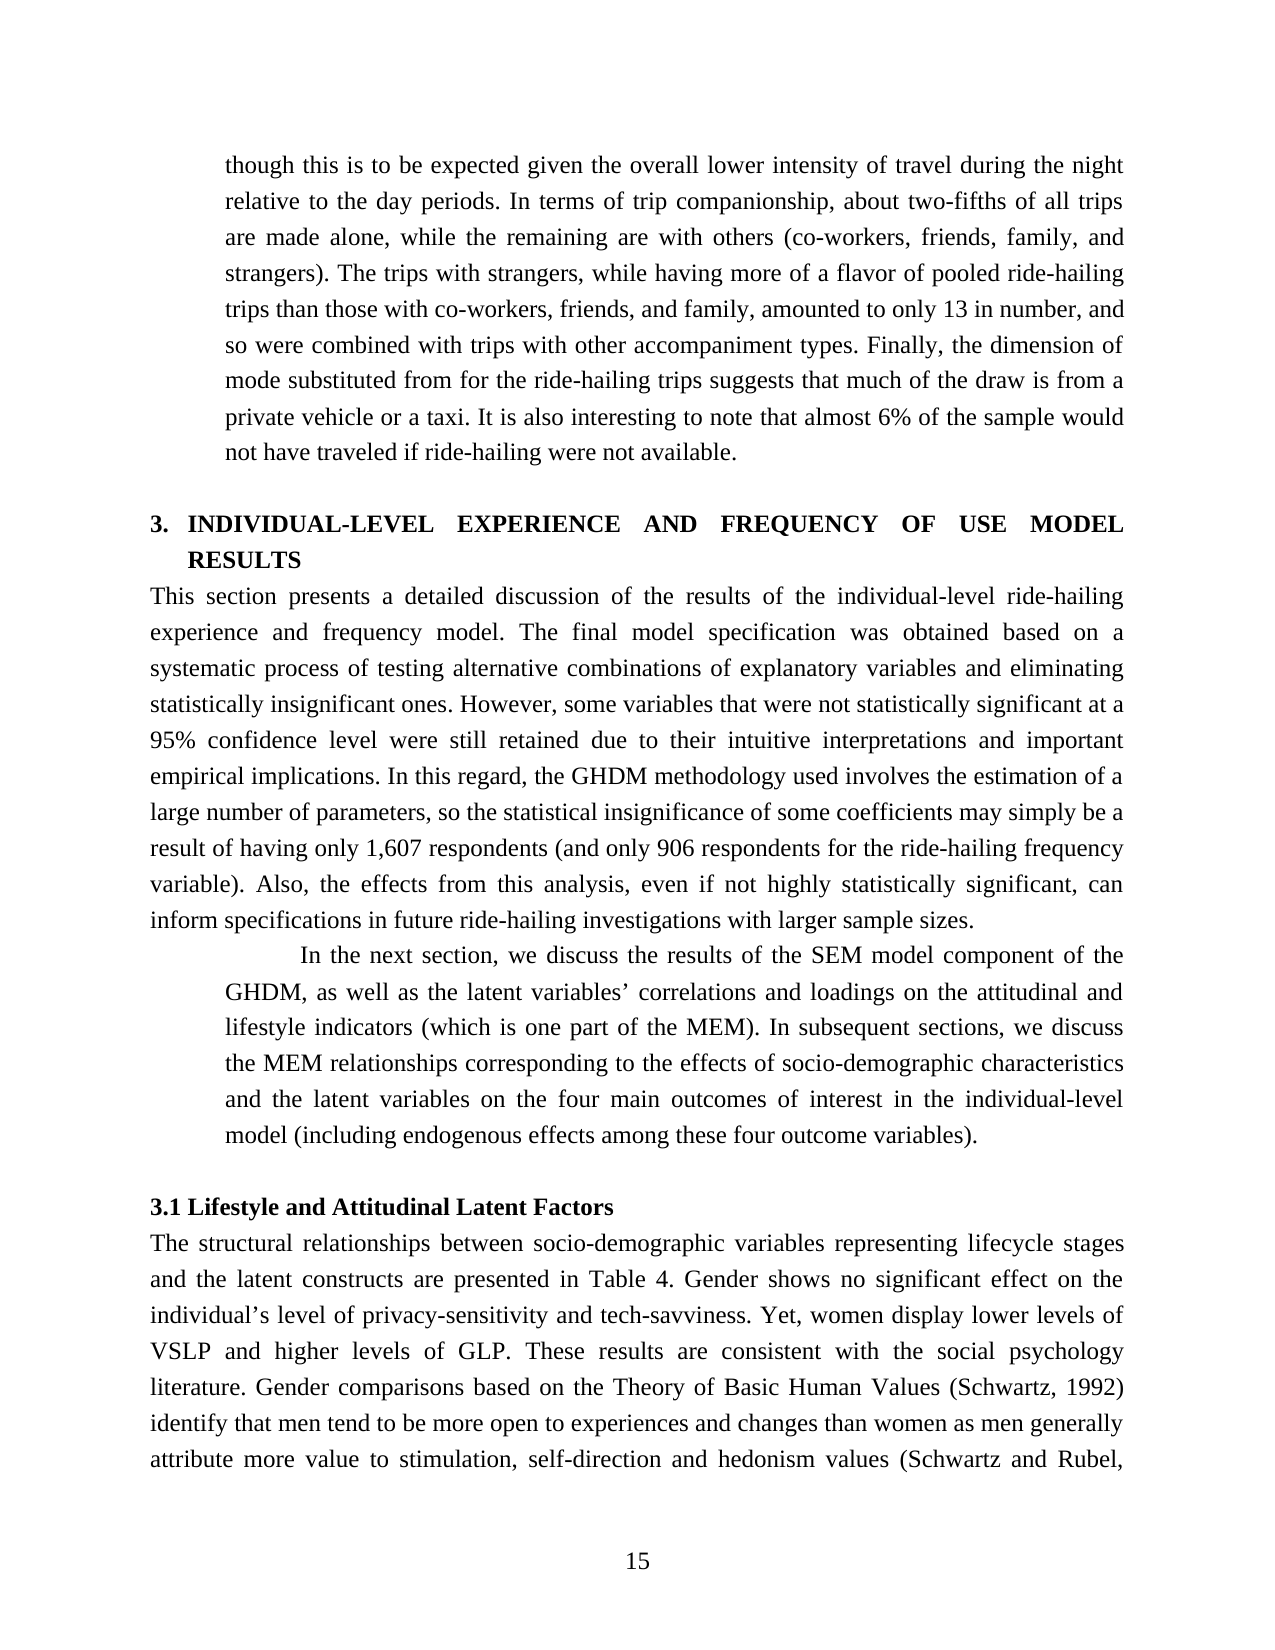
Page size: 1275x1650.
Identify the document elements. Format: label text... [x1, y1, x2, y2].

list Lifestyle and Attitudinal Latent Factors [150, 1192, 1125, 1221]
text In the next section, we discuss the results of the SEM model component of the GHDM, as well as the latent variables’ correlations and loadings on the attitudinal and lifestyle indicators (which is one part of the MEM). In subsequent sections, we discuss the MEM relationships corresponding to the effects of socio-demographic characteristics and the latent variables on the four main outcomes of interest in the individual-level model (including endogenous effects among these four outcome variables). [225, 941, 1125, 1149]
text This section presents a detailed discussion of the results of the individual-level ride-hailing experience and frequency model. The final model specification was obtained based on a systematic process of testing alternative combinations of explanatory variables and eliminating statistically insignificant ones. However, some variables that were not statistically significant at a 95% confidence level were still retained due to their intuitive interpretations and important empirical implications. In this regard, the GHDM methodology used involves the estimation of a large number of parameters, so the statistical insignificance of some coefficients may simply be a result of having only 1,607 respondents (and only 906 respondents for the ride-hailing frequency variable). Also, the effects from this analysis, even if not highly statistically significant, can inform specifications in future ride-hailing investigations with larger sample sizes. [150, 581, 1125, 933]
list INDIVIDUAL-LEVEL EXPERIENCE AND FREQUENCY OF USE MODEL RESULTS [150, 509, 1125, 574]
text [225, 150, 1125, 466]
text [150, 1228, 1125, 1472]
